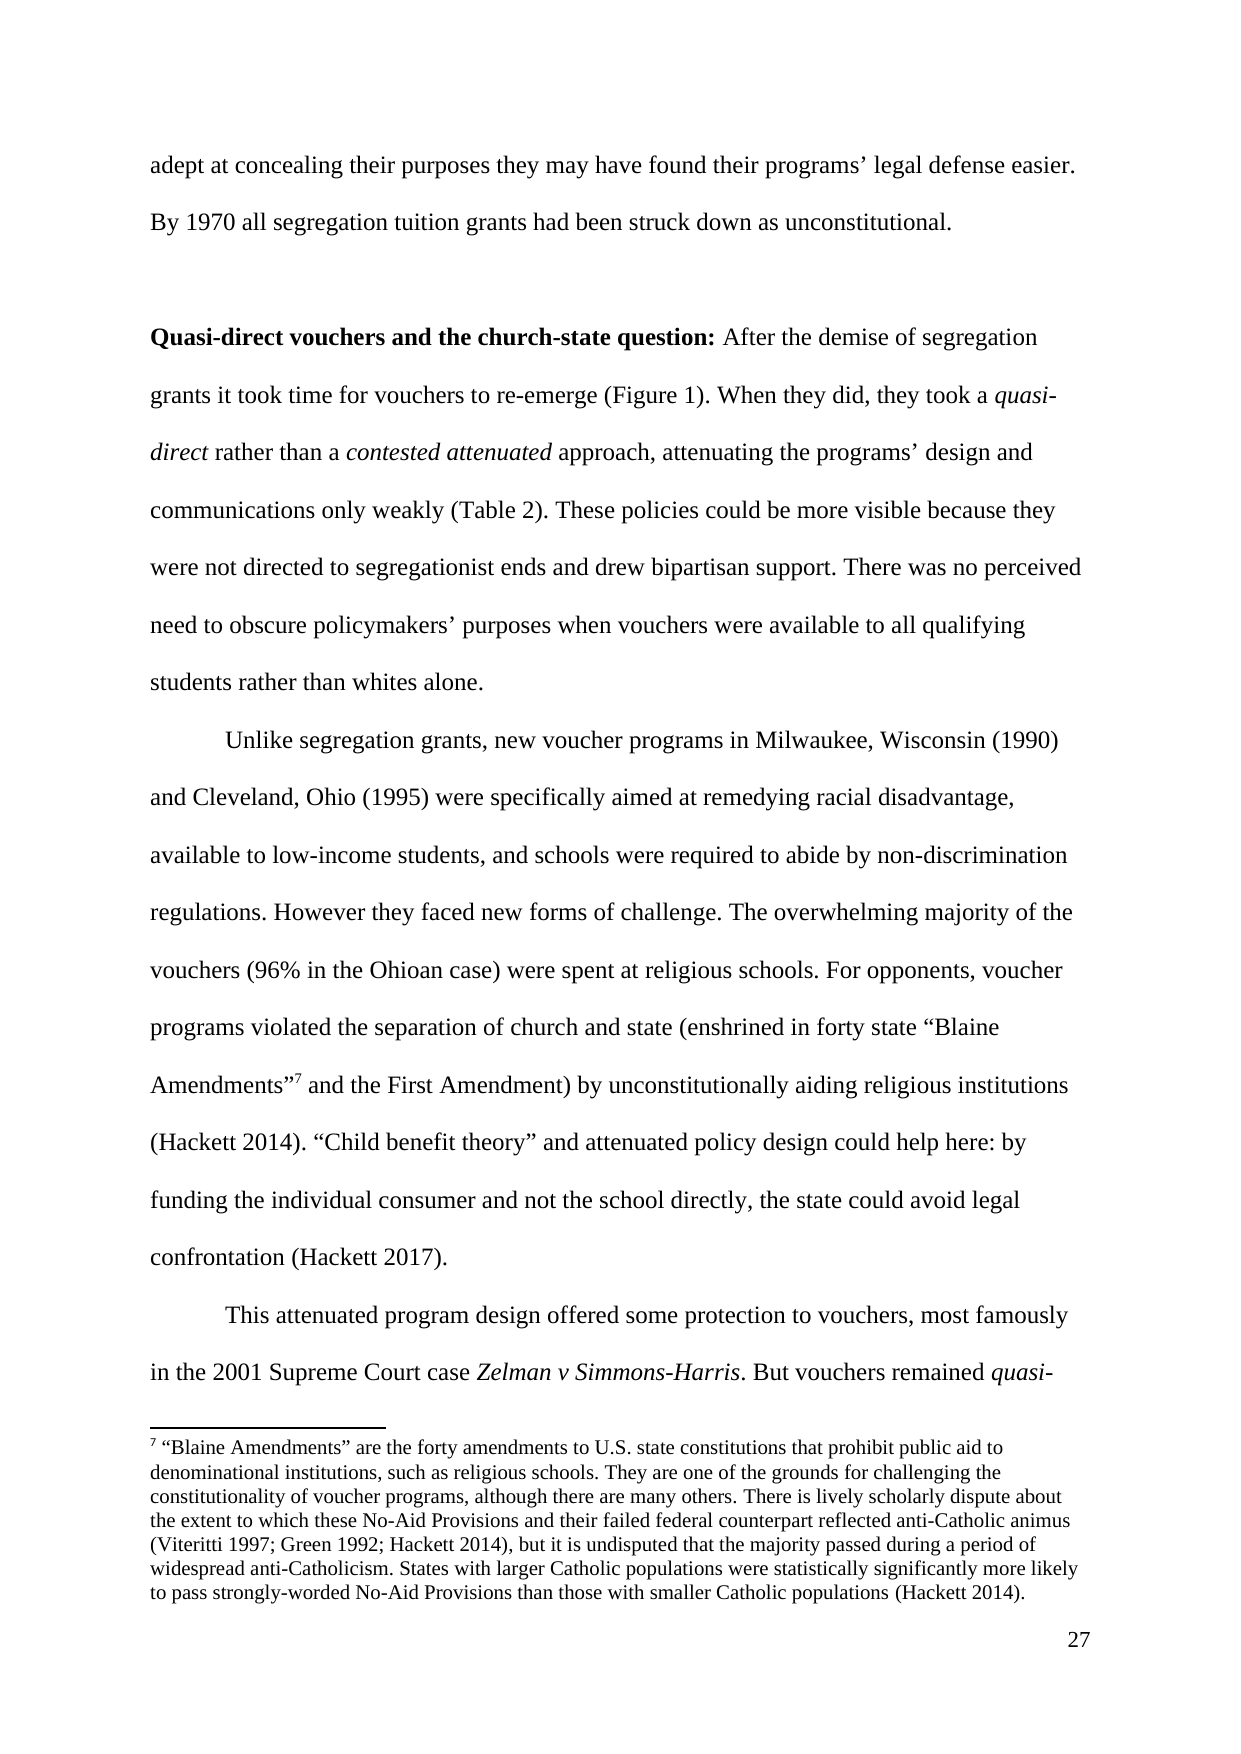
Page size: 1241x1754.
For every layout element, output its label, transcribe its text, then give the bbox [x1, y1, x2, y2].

text Unlike segregation grants, new voucher programs in Milwaukee, Wisconsin (1990) and Cleveland, Ohio (1995) were specifically aimed at remedying racial disadvantage, available to low-income students, and schools were required to abide by non-discrimination regulations. However they faced new forms of challenge. The overwhelming majority of the vouchers (96% in the Ohioan case) were spent at religious schools. For opponents, voucher programs violated the separation of church and state (enshrined in forty state “Blaine Amendments” and the First Amendment) by unconstitutionally aiding religious institutions (Hackett 2014). “Child benefit theory” and attenuated policy design could help here: by funding the individual consumer and not the school directly, the state could avoid legal confrontation (Hackett 2017). [150, 725, 1090, 1271]
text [150, 150, 1090, 236]
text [150, 1300, 1090, 1386]
text Quasi-direct vouchers and the church-state question: After the demise of segregation grants it took time for vouchers to re-emerge (Figure 1). When they did, they took a quasi-direct rather than a contested attenuated approach, attenuating the programs’ design and communications only weakly (Table 2). These policies could be more visible because they were not directed to segregationist ends and drew bipartisan support. There was no perceived need to obscure policymakers’ purposes when vouchers were available to all qualifying students rather than whites alone. [150, 322, 1090, 696]
